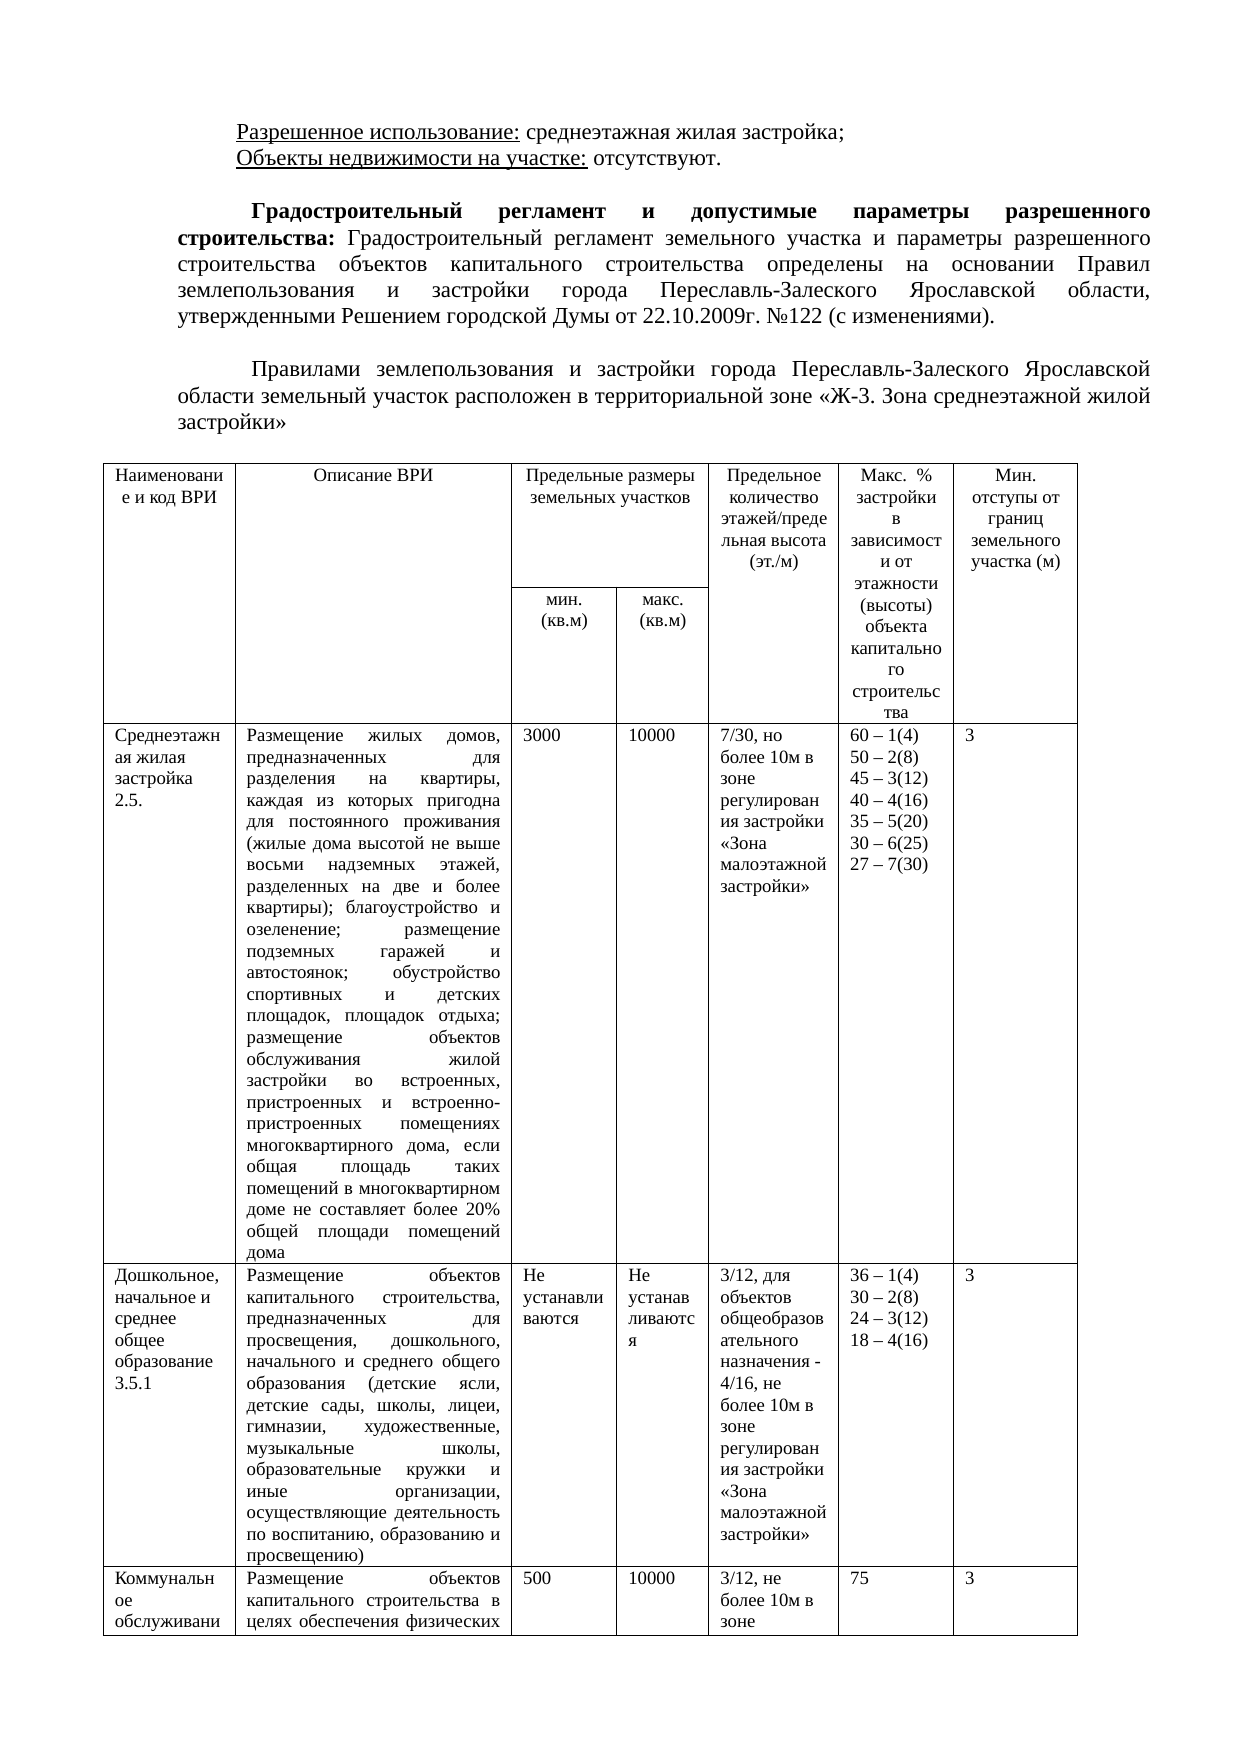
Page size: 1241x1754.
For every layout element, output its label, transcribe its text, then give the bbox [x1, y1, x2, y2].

text Правилами землепользования и застройки города Переславль-Залеского Ярославской области земельный участок расположен в территориальной зоне «Ж-3. Зона среднеэтажной жилой застройки» [177, 355, 1152, 434]
table_cell 3 [954, 1264, 1077, 1566]
table_header Наименование и код ВРИ [104, 464, 235, 723]
table_cell 36 – 1(4) 30 – 2(8) 24 – 3(12) 18 – 4(16) [839, 1264, 953, 1566]
text Градостроительный регламент и допустимые параметры разрешенного строительства: Градостроительный регламент земельного участка и параметры разрешенного строительства объектов капитального строительства определены на основании Правил землепользования и застройки города Переславль-Залеского Ярославской области, утвержденными Решением городской Думы от 22.10.2009г. №122 (с изменениями). [177, 197, 1152, 329]
table_header Макс. % застройки в зависимости от этажности (высоты) объекта капитального строительства [839, 464, 953, 723]
table_cell Среднеэтажная жилая застройка 2.5. [104, 724, 235, 1263]
table_cell Дошкольное, начальное и среднее общее образование 3.5.1 [104, 1264, 235, 1566]
text Объекты недвижимости на участке: отсутствуют. [177, 144, 1152, 171]
table_cell 500 [512, 1567, 616, 1635]
table_header Предельные размеры земельных участков [512, 464, 708, 587]
table_cell 10000 [617, 724, 708, 1263]
table_cell 3 [954, 1567, 1077, 1635]
table_cell макс. (кв.м) [617, 588, 708, 723]
table_cell 3000 [512, 724, 616, 1263]
table_cell 3 [954, 724, 1077, 1263]
table_header Описание ВРИ [236, 464, 511, 723]
table_cell 60 – 1(4) 50 – 2(8) 45 – 3(12) 40 – 4(16) 35 – 5(20) 30 – 6(25) 27 – 7(30) [839, 724, 953, 1263]
table_cell 75 [839, 1567, 953, 1635]
table_cell Не устанавливаются [617, 1264, 708, 1566]
table_cell Размещение жилых домов, предназначенных для разделения на квартиры, каждая из которых пригодна для постоянного проживания (жилые дома высотой не выше восьми надземных этажей, разделенных на две и более квартиры); благоустройство и озеленение; размещение подземных гаражей и автостоянок; обустройство спортивных и детских площадок, площадок отдыха; размещение объектов обслуживания жилой застройки во встроенных, пристроенных и встроенно-пристроенных помещениях многоквартирного дома, если общая площадь таких помещений в многоквартирном доме не составляет более 20% общей площади помещений дома [236, 724, 511, 1263]
text Разрешенное использование: среднеэтажная жилая застройка; [177, 118, 1152, 144]
table_cell 3/12, для объектов общеобразовательного назначения -4/16, не более 10м в зоне регулирования застройки «Зона малоэтажной застройки» [709, 1264, 838, 1566]
table_header Мин. отступы от границ земельного участка (м) [954, 464, 1077, 723]
table_cell Не устанавливаются [512, 1264, 616, 1566]
table_cell Коммунальное обслуживание 3.1. [104, 1567, 235, 1635]
table_header Предельное количество этажей/предельная высота (эт./м) [709, 464, 838, 723]
table_cell 10000 [617, 1567, 708, 1635]
table_cell Размещение объектов капитального строительства, предназначенных для просвещения, дошкольного, начального и среднего общего образования (детские ясли, детские сады, школы, лицеи, гимназии, художественные, музыкальные школы, образовательные кружки и иные организации, осуществляющие деятельность по воспитанию, образованию и просвещению) [236, 1264, 511, 1566]
table_cell 7/30, но более 10м в зоне регулирования застройки «Зона малоэтажной застройки» [709, 724, 838, 1263]
table_cell 3/12, не более 10м в зоне регулирования застройки «Зона малоэтажной застройки» [709, 1567, 838, 1635]
table_cell мин. (кв.м) [512, 588, 616, 723]
